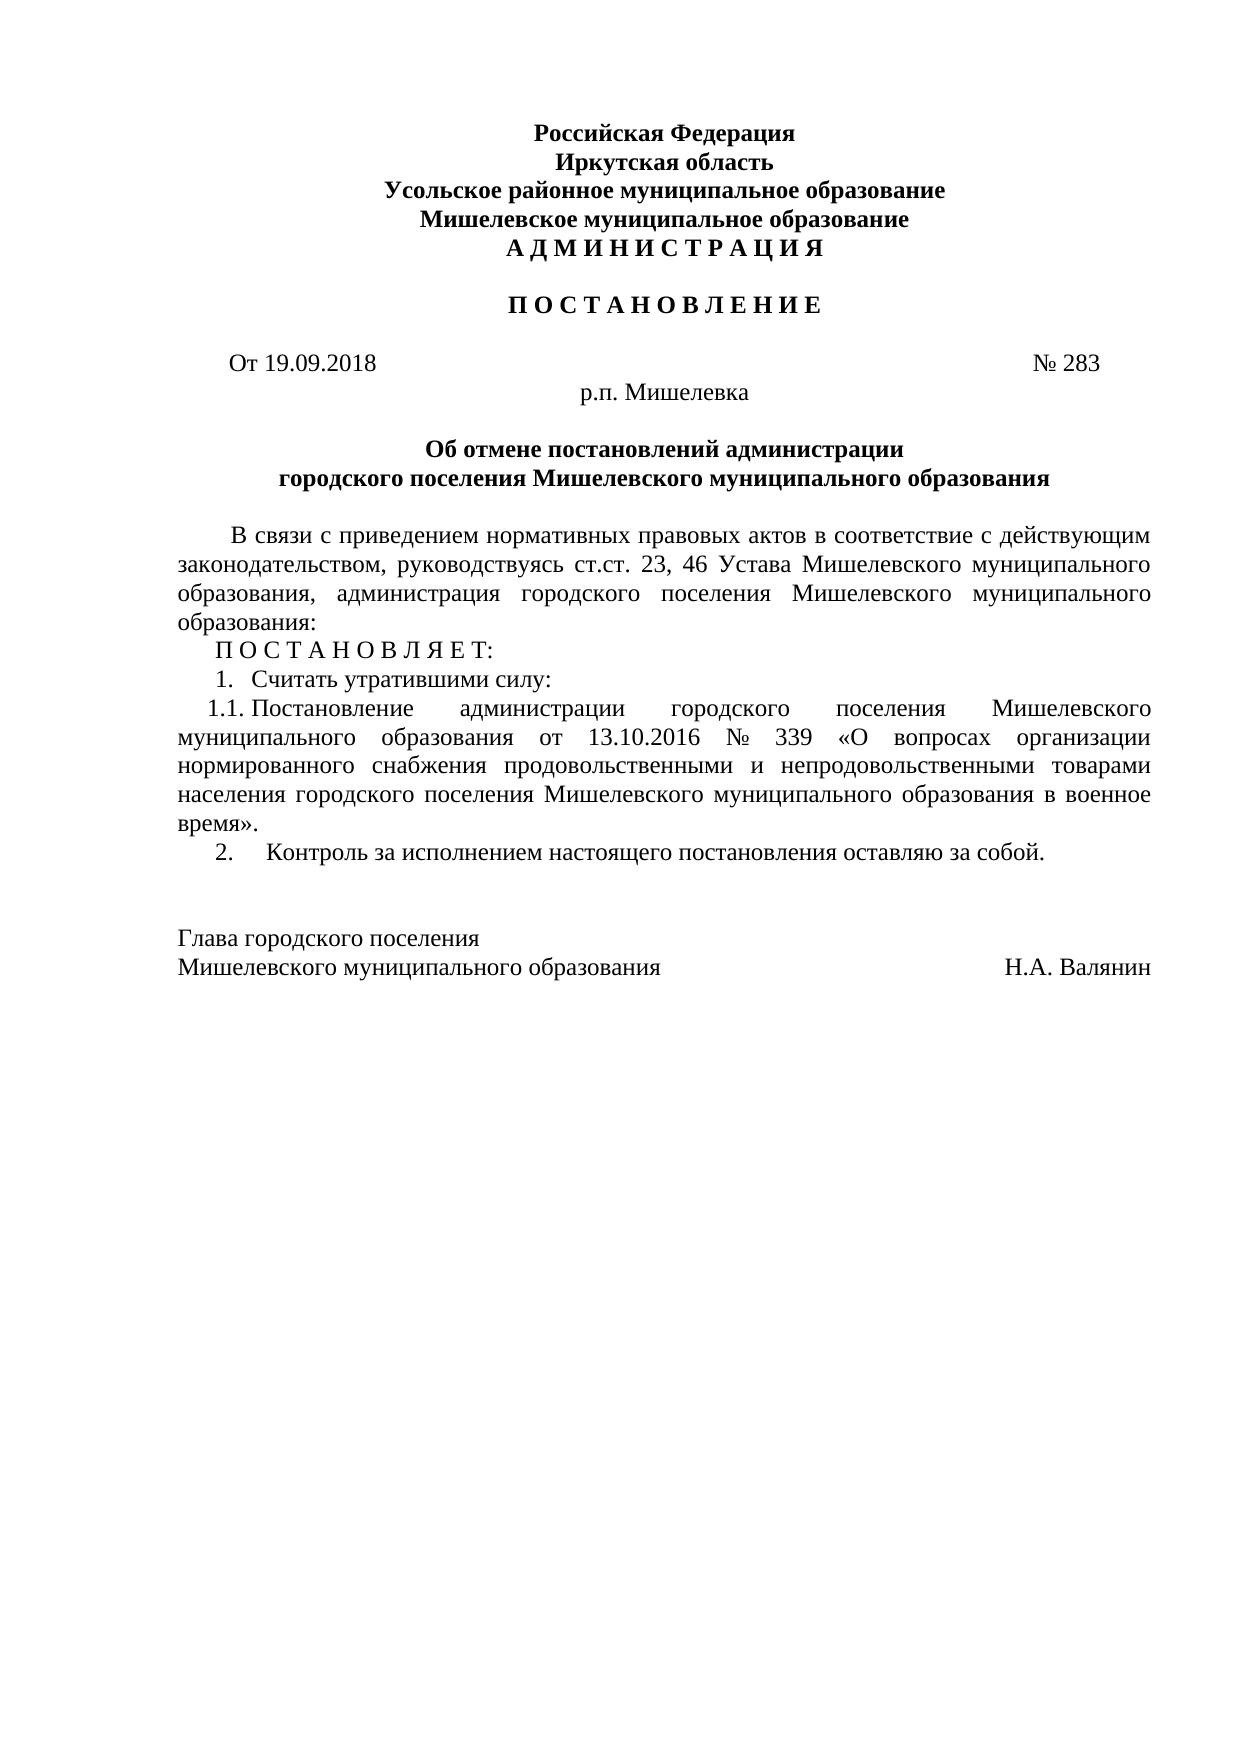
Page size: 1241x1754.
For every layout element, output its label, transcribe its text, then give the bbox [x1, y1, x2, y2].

text р.п. Мишелевка [177, 377, 1152, 406]
text Мишелевского муниципального образования Н.А. Валянин [177, 952, 1152, 981]
text Усольское районное муниципальное образование [177, 176, 1152, 204]
list Постановление администрации городского поселения Мишелевского муниципального образования от 13.10.2016 № 339 «О вопросах организации нормированного снабжения продовольственными и непродовольственными товарами населения городского поселения Мишелевского муниципального образования в военное время». [177, 693, 1152, 837]
text А Д М И Н И С Т Р А Ц И Я [177, 233, 1152, 262]
text Иркутская область [177, 147, 1152, 176]
text Мишелевское муниципальное образование [177, 204, 1152, 233]
text П О С Т А Н О В Л Я Е Т: [177, 636, 1152, 664]
text П О С Т А Н О В Л Е Н И Е [177, 291, 1152, 319]
text Об отмене постановлений администрации [177, 434, 1152, 463]
text городского поселения Мишелевского муниципального образования [177, 463, 1152, 492]
text От 19.09.2018 № 283 [177, 348, 1152, 377]
list Контроль за исполнением настоящего постановления оставляю за собой. [177, 837, 1152, 866]
text Глава городского поселения [177, 923, 1152, 952]
text Российская Федерация [177, 118, 1152, 147]
text В связи с приведением нормативных правовых актов в соответствие с действующим законодательством, руководствуясь ст.ст. 23, 46 Устава Мишелевского муниципального образования, администрация городского поселения Мишелевского муниципального образования: [177, 521, 1152, 636]
list Считать утратившими силу: [177, 664, 1152, 693]
